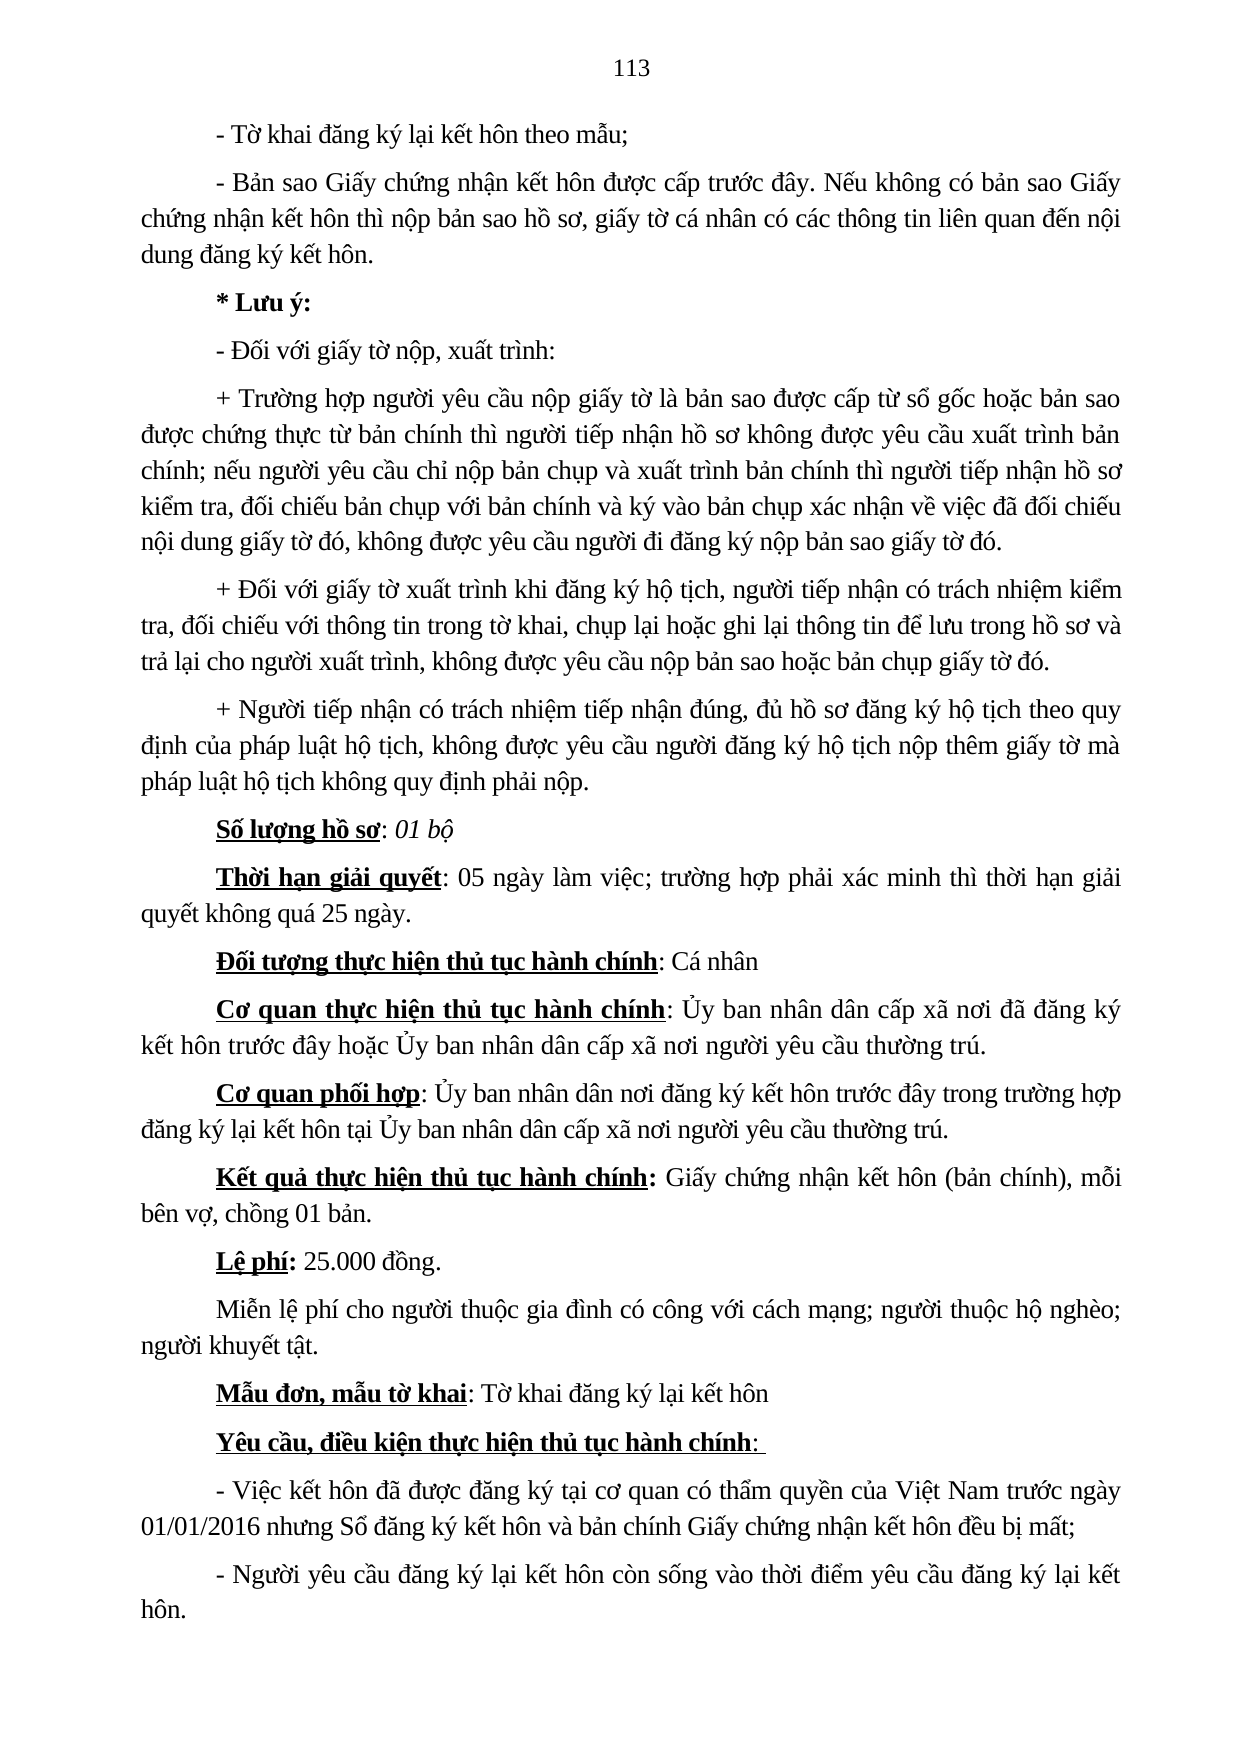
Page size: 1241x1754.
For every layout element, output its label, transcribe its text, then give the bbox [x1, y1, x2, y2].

text + Trường hợp người yêu cầu nộp giấy tờ là bản sao được cấp từ sổ gốc hoặc bản sao được chứng thực từ bản chính thì người tiếp nhận hồ sơ không được yêu cầu xuất trình bản chính; nếu người yêu cầu chỉ nộp bản chụp và xuất trình bản chính thì người tiếp nhận hồ sơ kiểm tra, đối chiếu bản chụp với bản chính và ký vào bản chụp xác nhận về việc đã đối chiếu nội dung giấy tờ đó, không được yêu cầu người đi đăng ký nộp bản sao giấy tờ đó. [141, 382, 1122, 557]
text * Lưu ý: [141, 286, 1122, 317]
text Thời hạn giải quyết: 05 ngày làm việc; trường hợp phải xác minh thì thời hạn giải quyết không quá 25 ngày. [141, 861, 1122, 928]
text Miễn lệ phí cho người thuộc gia đình có công với cách mạng; người thuộc hộ nghèo; người khuyết tật. [141, 1293, 1122, 1360]
text - Tờ khai đăng ký lại kết hôn theo mẫu; [141, 118, 1122, 149]
text Cơ quan phối hợp: Ủy ban nhân dân nơi đăng ký kết hôn trước đây trong trường hợp đăng ký lại kết hôn tại Ủy ban nhân dân cấp xã nơi người yêu cầu thường trú. [141, 1077, 1122, 1144]
text + Người tiếp nhận có trách nhiệm tiếp nhận đúng, đủ hồ sơ đăng ký hộ tịch theo quy định của pháp luật hộ tịch, không được yêu cầu người đăng ký hộ tịch nộp thêm giấy tờ mà pháp luật hộ tịch không quy định phải nộp. [141, 693, 1122, 796]
text + Đối với giấy tờ xuất trình khi đăng ký hộ tịch, người tiếp nhận có trách nhiệm kiểm tra, đối chiếu với thông tin trong tờ khai, chụp lại hoặc ghi lại thông tin để lưu trong hồ sơ và trả lại cho người xuất trình, không được yêu cầu nộp bản sao hoặc bản chụp giấy tờ đó. [141, 574, 1122, 676]
text Kết quả thực hiện thủ tục hành chính: Giấy chứng nhận kết hôn (bản chính), mỗi bên vợ, chồng 01 bản. [141, 1161, 1122, 1228]
text Mẫu đơn, mẫu tờ khai: Tờ khai đăng ký lại kết hôn [141, 1377, 1122, 1409]
text Lệ phí: 25.000 đồng. [141, 1245, 1122, 1276]
text - Đối với giấy tờ nộp, xuất trình: [141, 334, 1122, 365]
text Số lượng hồ sơ: 01 bộ [141, 813, 1122, 844]
text - Việc kết hôn đã được đăng ký tại cơ quan có thẩm quyền của Việt Nam trước ngày 01/01/2016 nhưng Sổ đăng ký kết hôn và bản chính Giấy chứng nhận kết hôn đều bị mất; [141, 1474, 1122, 1541]
text Yêu cầu, điều kiện thực hiện thủ tục hành chính: [141, 1426, 1122, 1457]
text - Bản sao Giấy chứng nhận kết hôn được cấp trước đây. Nếu không có bản sao Giấy chứng nhận kết hôn thì nộp bản sao hồ sơ, giấy tờ cá nhân có các thông tin liên quan đến nội dung đăng ký kết hôn. [141, 166, 1122, 269]
text Đối tượng thực hiện thủ tục hành chính: Cá nhân [141, 945, 1122, 976]
text Cơ quan thực hiện thủ tục hành chính: Ủy ban nhân dân cấp xã nơi đã đăng ký kết hôn trước đây hoặc Ủy ban nhân dân cấp xã nơi người yêu cầu thường trú. [141, 993, 1122, 1060]
text - Người yêu cầu đăng ký lại kết hôn còn sống vào thời điểm yêu cầu đăng ký lại kết hôn. [141, 1558, 1122, 1625]
